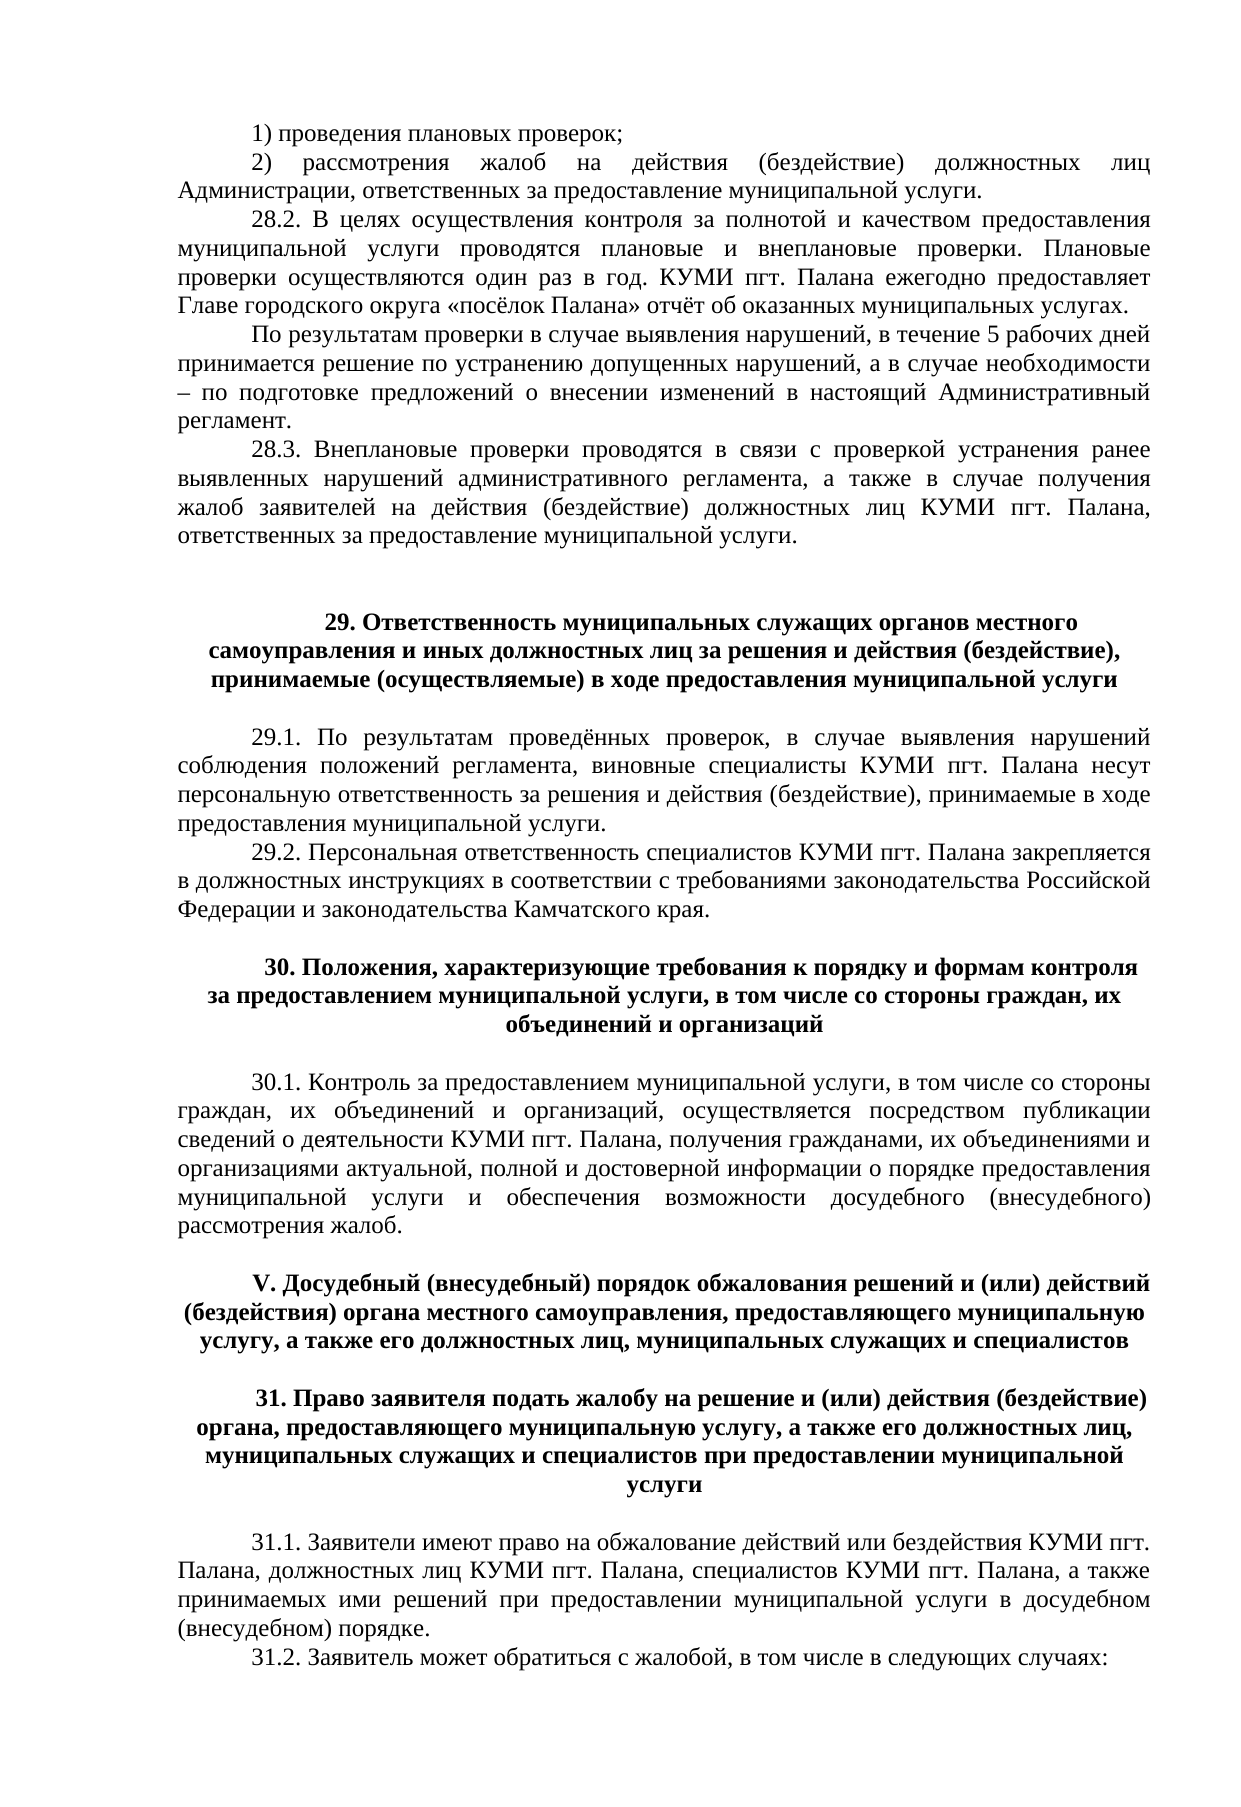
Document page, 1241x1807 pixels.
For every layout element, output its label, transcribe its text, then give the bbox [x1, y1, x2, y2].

text 31.1. Заявители имеют право на обжалование действий или бездействия КУМИ пгт. Палана, должностных лиц КУМИ пгт. Палана, специалистов КУМИ пгт. Палана, а также принимаемых ими решений при предоставлении муниципальной услуги в досудебном (внесудебном) порядке. [177, 1527, 1152, 1642]
text 31. Право заявителя подать жалобу на решение и (или) действия (бездействие) органа, предоставляющего муниципальную услугу, а также его должностных лиц, муниципальных служащих и специалистов при предоставлении муниципальной услуги [177, 1383, 1152, 1498]
text 30.1. Контроль за предоставлением муниципальной услуги, в том числе со стороны граждан, их объединений и организаций, осуществляется посредством публикации сведений о деятельности КУМИ пгт. Палана, получения гражданами, их объединениями и организациями актуальной, полной и достоверной информации о порядке предоставления муниципальной услуги и обеспечения возможности досудебного (внесудебного) рассмотрения жалоб. [177, 1067, 1152, 1239]
text V. Досудебный (внесудебный) порядок обжалования решений и (или) действий (бездействия) органа местного самоуправления, предоставляющего муниципальную услугу, а также его должностных лиц, муниципальных служащих и специалистов [177, 1268, 1152, 1354]
text 29.1. По результатам проведённых проверок, в случае выявления нарушений соблюдения положений регламента, виновные специалисты КУМИ пгт. Палана несут персональную ответственность за решения и действия (бездействие), принимаемые в ходе предоставления муниципальной услуги. [177, 722, 1152, 837]
text 28.3. Внеплановые проверки проводятся в связи с проверкой устранения ранее выявленных нарушений административного регламента, а также в случае получения жалоб заявителей на действия (бездействие) должностных лиц КУМИ пгт. Палана, ответственных за предоставление муниципальной услуги. [177, 434, 1152, 549]
text 2) рассмотрения жалоб на действия (бездействие) должностных лиц Администрации, ответственных за предоставление муниципальной услуги. [177, 147, 1152, 204]
text 29. Ответственность муниципальных служащих органов местного самоуправления и иных должностных лиц за решения и действия (бездействие), принимаемые (осуществляемые) в ходе предоставления муниципальной услуги [177, 607, 1152, 693]
text По результатам проверки в случае выявления нарушений, в течение 5 рабочих дней принимается решение по устранению допущенных нарушений, а в случае необходимости – по подготовке предложений о внесении изменений в настоящий Административный регламент. [177, 319, 1152, 434]
text 31.2. Заявитель может обратиться с жалобой, в том числе в следующих случаях: [177, 1642, 1152, 1671]
text 1) проведения плановых проверок; [177, 118, 1152, 147]
text 30. Положения, характеризующие требования к порядку и формам контроля за предоставлением муниципальной услуги, в том числе со стороны граждан, их объединений и организаций [177, 952, 1152, 1038]
text 28.2. В целях осуществления контроля за полнотой и качеством предоставления муниципальной услуги проводятся плановые и внеплановые проверки. Плановые проверки осуществляются один раз в год. КУМИ пгт. Палана ежегодно предоставляет Главе городского округа «посёлок Палана» отчёт об оказанных муниципальных услугах. [177, 204, 1152, 319]
text 29.2. Персональная ответственность специалистов КУМИ пгт. Палана закрепляется в должностных инструкциях в соответствии с требованиями законодательства Российской Федерации и законодательства Камчатского края. [177, 837, 1152, 923]
